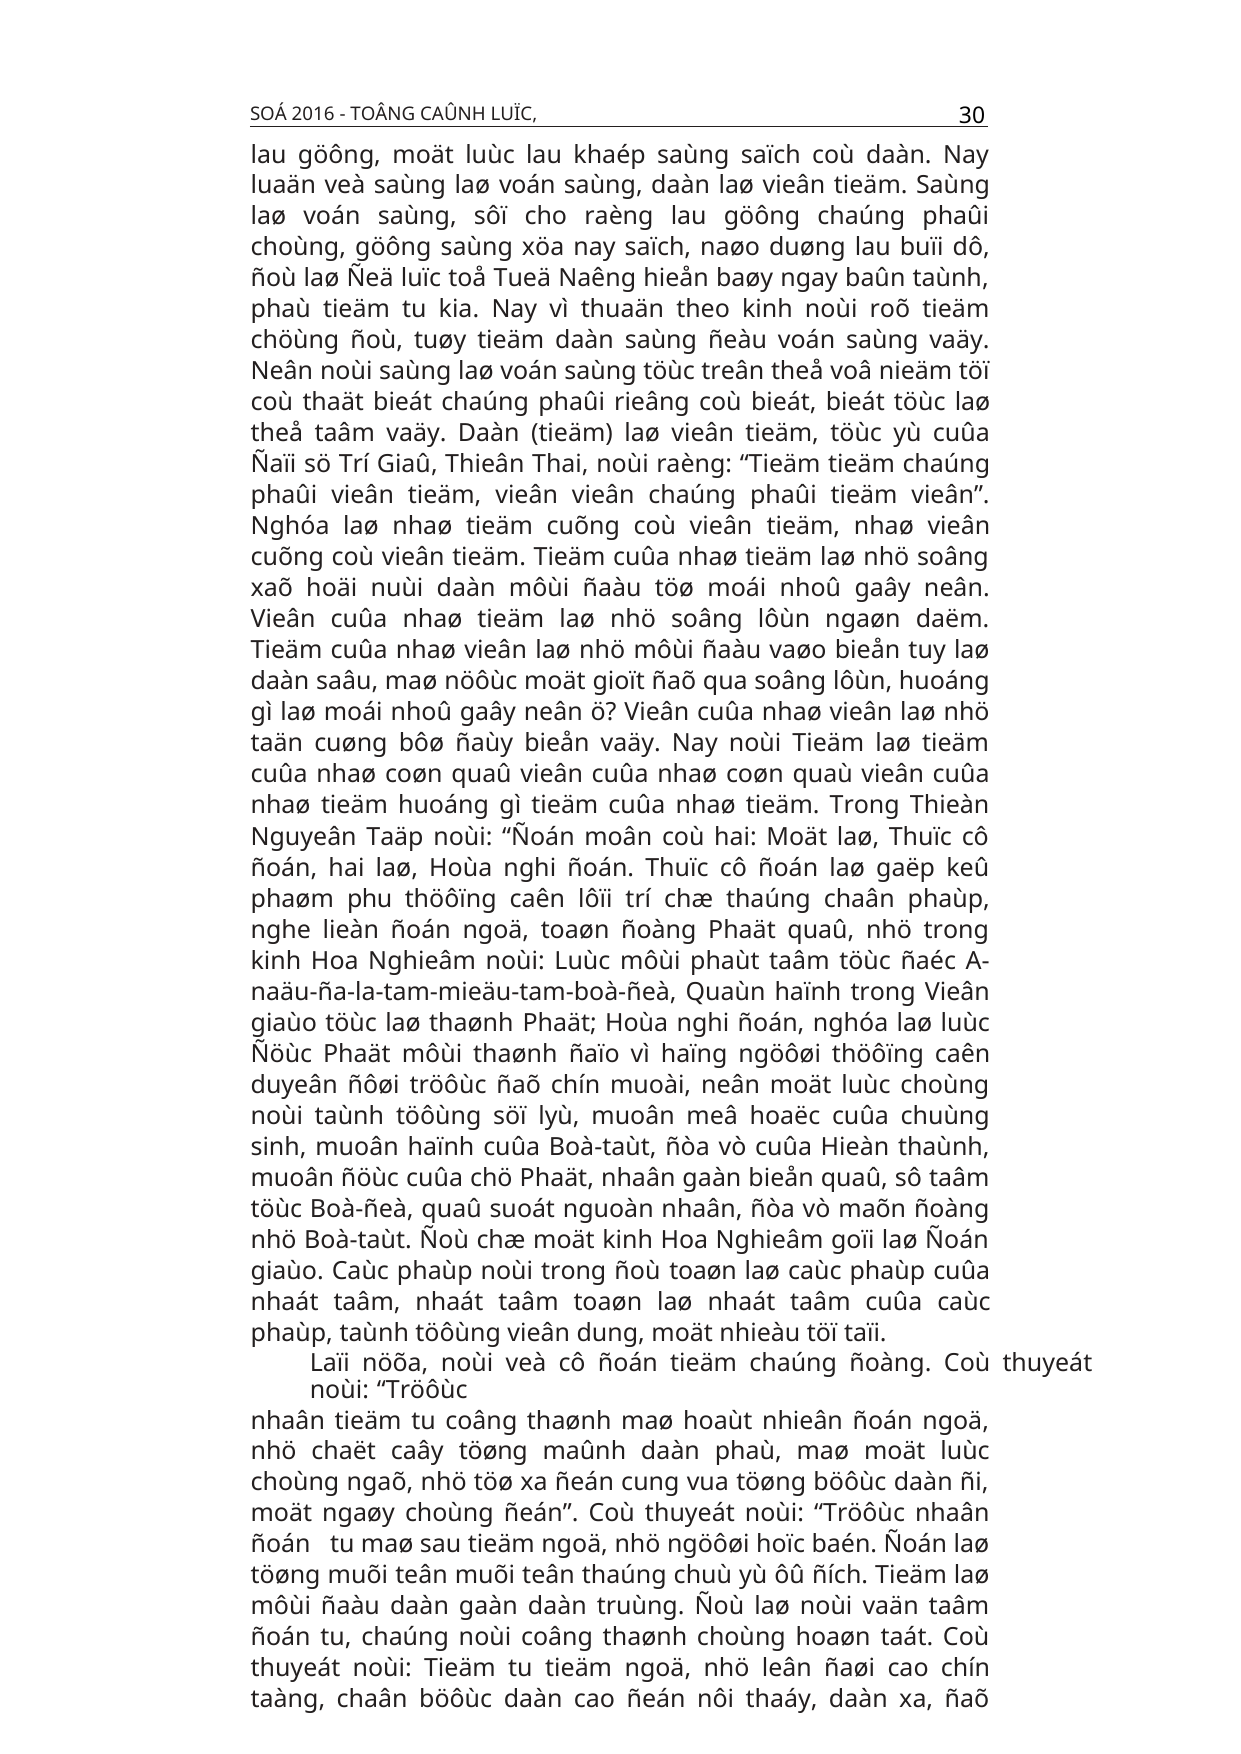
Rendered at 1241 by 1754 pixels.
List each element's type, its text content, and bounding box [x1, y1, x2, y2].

text lau göông, moät luùc lau khaép saùng saïch coù daàn. Nay luaän veà saùng laø voán saùng, daàn laø vieân tieäm. Saùng laø voán saùng, sôï cho raèng lau göông chaúng phaûi choùng, göông saùng xöa nay saïch, naøo duøng lau buïi dô, ñoù laø Ñeä luïc toå Tueä Naêng hieån baøy ngay baûn taùnh, phaù tieäm tu kia. Nay vì thuaän theo kinh noùi roõ tieäm chöùng ñoù, tuøy tieäm daàn saùng ñeàu voán saùng vaäy. Neân noùi saùng laø voán saùng töùc treân theå voâ nieäm töï coù thaät bieát chaúng phaûi rieâng coù bieát, bieát töùc laø theå taâm vaäy. Daàn (tieäm) laø vieân tieäm, töùc yù cuûa Ñaïi sö Trí Giaû, Thieân Thai, noùi raèng: “Tieäm tieäm chaúng phaûi vieân tieäm, vieân vieân chaúng phaûi tieäm vieân”. Nghóa laø nhaø tieäm cuõng coù vieân tieäm, nhaø vieân cuõng coù vieân tieäm. Tieäm cuûa nhaø tieäm laø nhö soâng xaõ hoäi nuùi daàn môùi ñaàu töø moái nhoû gaây neân. Vieân cuûa nhaø tieäm laø nhö soâng lôùn ngaøn daëm. Tieäm cuûa nhaø vieân laø nhö môùi ñaàu vaøo bieån tuy laø daàn saâu, maø nöôùc moät gioït ñaõ qua soâng lôùn, huoáng gì laø moái nhoû gaây neân ö? Vieân cuûa nhaø vieân laø nhö taän cuøng bôø ñaùy bieån vaäy. Nay noùi Tieäm laø tieäm cuûa nhaø coøn quaû vieân cuûa nhaø coøn quaù vieân cuûa nhaø tieäm huoáng gì tieäm cuûa nhaø tieäm. Trong Thieàn Nguyeân Taäp noùi: “Ñoán moân coù hai: Moät laø, Thuïc cô ñoán, hai laø, Hoùa nghi ñoán. Thuïc cô ñoán laø gaëp keû phaøm phu thöôïng caên lôïi trí chæ thaúng chaân phaùp, nghe lieàn ñoán ngoä, toaøn ñoàng Phaät quaû, nhö trong kinh Hoa Nghieâm noùi: Luùc môùi phaùt taâm töùc ñaéc A-naäu-ña-la-tam-mieäu-tam-boà-ñeà, Quaùn haïnh trong Vieân giaùo töùc laø thaønh Phaät; Hoùa nghi ñoán, nghóa laø luùc Ñöùc Phaät môùi thaønh ñaïo vì haïng ngöôøi thöôïng caên duyeân ñôøi tröôùc ñaõ chín muoài, neân moät luùc choùng noùi taùnh töôùng söï lyù, muoân meâ hoaëc cuûa chuùng sinh, muoân haïnh cuûa Boà-taùt, ñòa vò cuûa Hieàn thaùnh, muoân ñöùc cuûa chö Phaät, nhaân gaàn bieån quaû, sô taâm töùc Boà-ñeà, quaû suoát nguoàn nhaân, ñòa vò maõn ñoàng nhö Boà-taùt. Ñoù chæ moät kinh Hoa Nghieâm goïi laø Ñoán giaùo. Caùc phaùp noùi trong ñoù toaøn laø caùc phaùp cuûa nhaát taâm, nhaát taâm toaøn laø nhaát taâm cuûa caùc phaùp, taùnh töôùng vieân dung, moät nhieàu töï taïi. [250, 138, 990, 1349]
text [250, 1405, 990, 1715]
text Laïi nöõa, noùi veà cô ñoán tieäm chaúng ñoàng. Coù thuyeát noùi: “Tröôùc [309, 1349, 1092, 1404]
